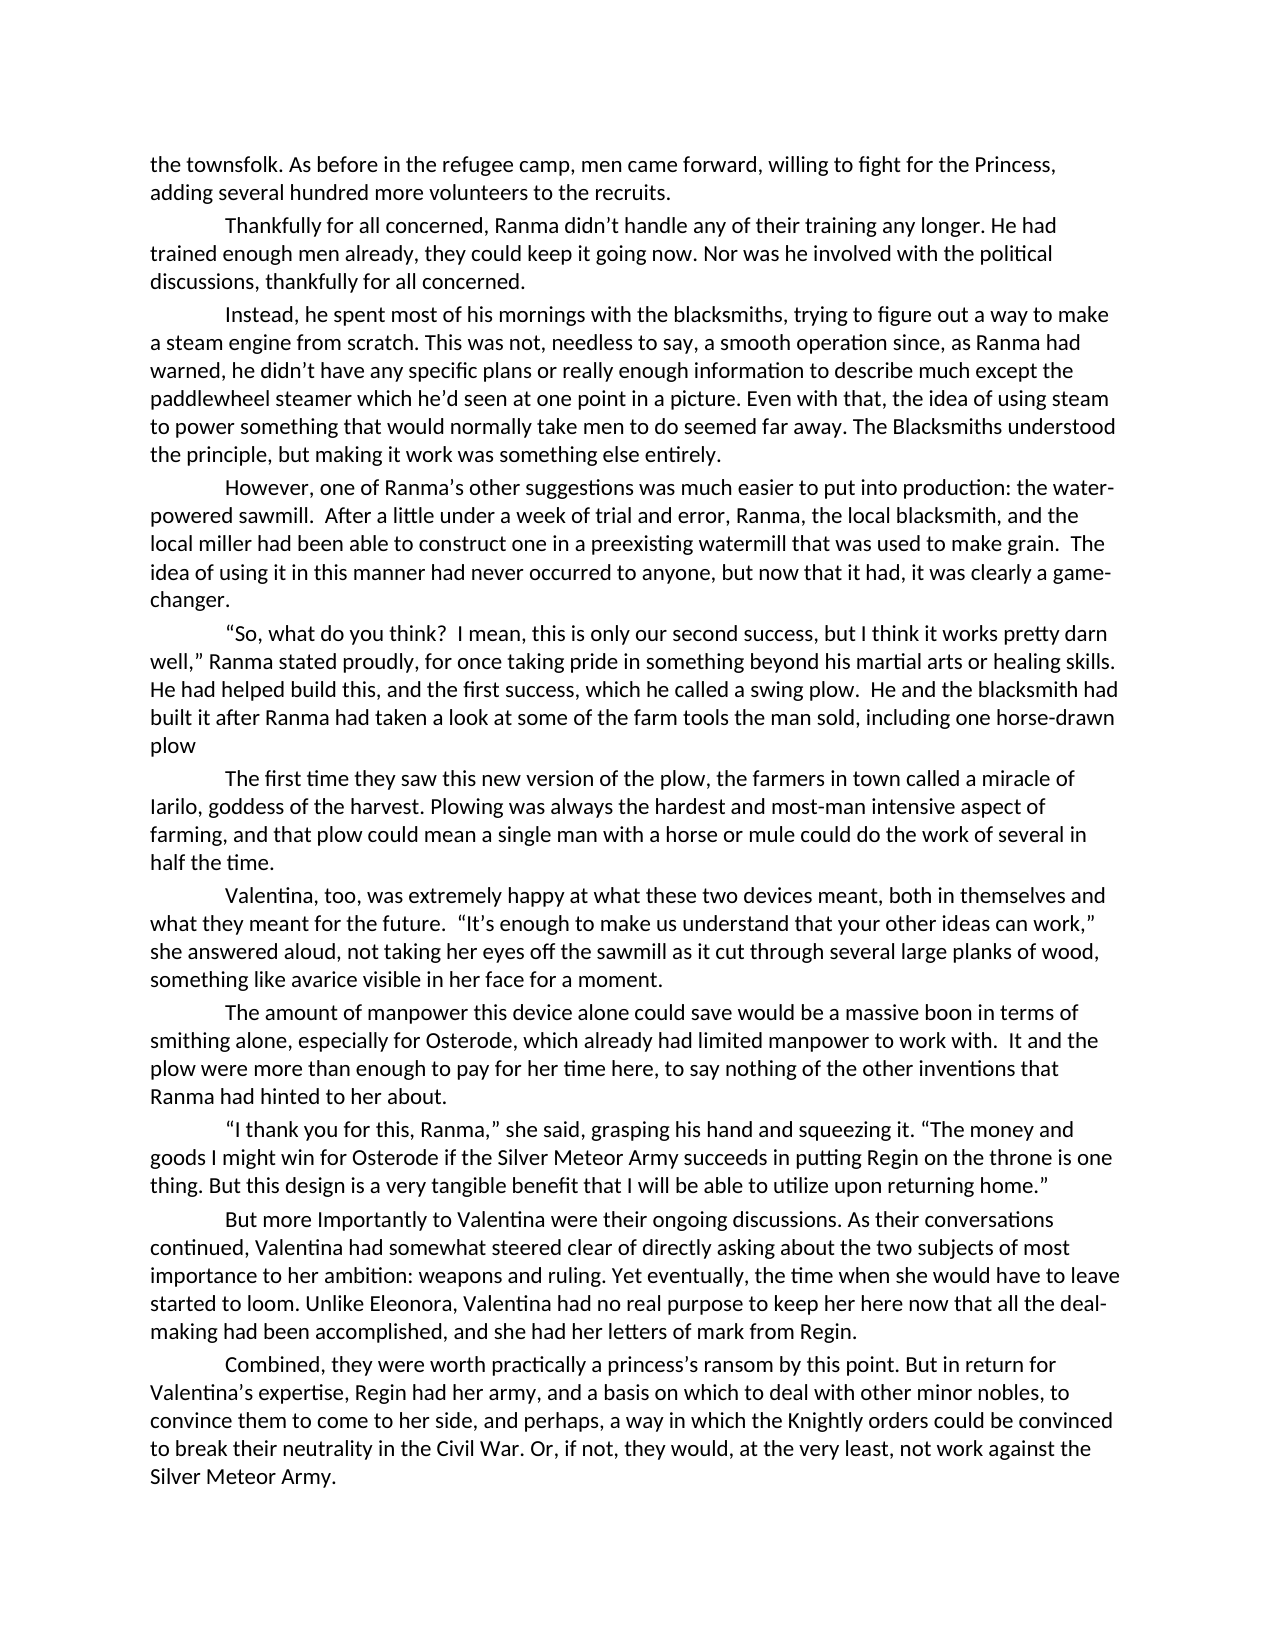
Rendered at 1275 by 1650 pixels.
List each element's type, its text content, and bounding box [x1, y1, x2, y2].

text Valentina, too, was extremely happy at what these two devices meant, both in themselves and what they meant for the future. “It’s enough to make us understand that your other ideas can work,” she answered aloud, not taking her eyes off the sawmill as it cut through several large planks of wood, something like avarice visible in her face for a moment. [150, 881, 1125, 993]
text However, one of Ranma’s other suggestions was much easier to put into production: the water-powered sawmill. After a little under a week of trial and error, Ranma, the local blacksmith, and the local miller had been able to construct one in a preexisting watermill that was used to make grain. The idea of using it in this manner had never occurred to anyone, but now that it had, it was clearly a game-changer. [150, 473, 1125, 614]
text Combined, they were worth practically a princess’s ransom by this point. But in return for Valentina’s expertise, Regin had her army, and a basis on which to deal with other minor nobles, to convince them to come to her side, and perhaps, a way in which the Knightly orders could be convinced to break their neutrality in the Civil War. Or, if not, they would, at the very least, not work against the Silver Meteor Army. [150, 1350, 1125, 1490]
text “I thank you for this, Ranma,” she said, grasping his hand and squeezing it. “The money and goods I might win for Osterode if the Silver Meteor Army succeeds in putting Regin on the throne is one thing. But this design is a very tangible benefit that I will be able to utilize upon returning home.” [150, 1116, 1125, 1199]
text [150, 150, 1125, 206]
text “So, what do you think? I mean, this is only our second success, but I think it works pretty darn well,” Ranma stated proudly, for once taking pride in something beyond his martial arts or healing skills. He had helped build this, and the first success, which he called a swing plow. He and the blacksmith had built it after Ranma had taken a look at some of the farm tools the man sold, including one horse-drawn plow [150, 619, 1125, 759]
text Thankfully for all concerned, Ranma didn’t handle any of their training any longer. He had trained enough men already, they could keep it going now. Nor was he involved with the political discussions, thankfully for all concerned. [150, 211, 1125, 295]
text The first time they saw this new version of the plow, the farmers in town called a miracle of Iarilo, goddess of the harvest. Plowing was always the hardest and most-man intensive aspect of farming, and that plow could mean a single man with a horse or mule could do the work of several in half the time. [150, 764, 1125, 876]
text Instead, he spent most of his mornings with the blacksmiths, trying to figure out a way to make a steam engine from scratch. This was not, needless to say, a smooth operation since, as Ranma had warned, he didn’t have any specific plans or really enough information to describe much except the paddlewheel steamer which he’d seen at one point in a picture. Even with that, the idea of using steam to power something that would normally take men to do seemed far away. The Blacksmiths understood the principle, but making it work was something else entirely. [150, 300, 1125, 468]
text But more Importantly to Valentina were their ongoing discussions. As their conversations continued, Valentina had somewhat steered clear of directly asking about the two subjects of most importance to her ambition: weapons and ruling. Yet eventually, the time when she would have to leave started to loom. Unlike Eleonora, Valentina had no real purpose to keep her here now that all the deal-making had been accomplished, and she had her letters of mark from Regin. [150, 1205, 1125, 1345]
text The amount of manpower this device alone could save would be a massive boon in terms of smithing alone, especially for Osterode, which already had limited manpower to work with. It and the plow were more than enough to pay for her time here, to say nothing of the other inventions that Ranma had hinted to her about. [150, 998, 1125, 1110]
